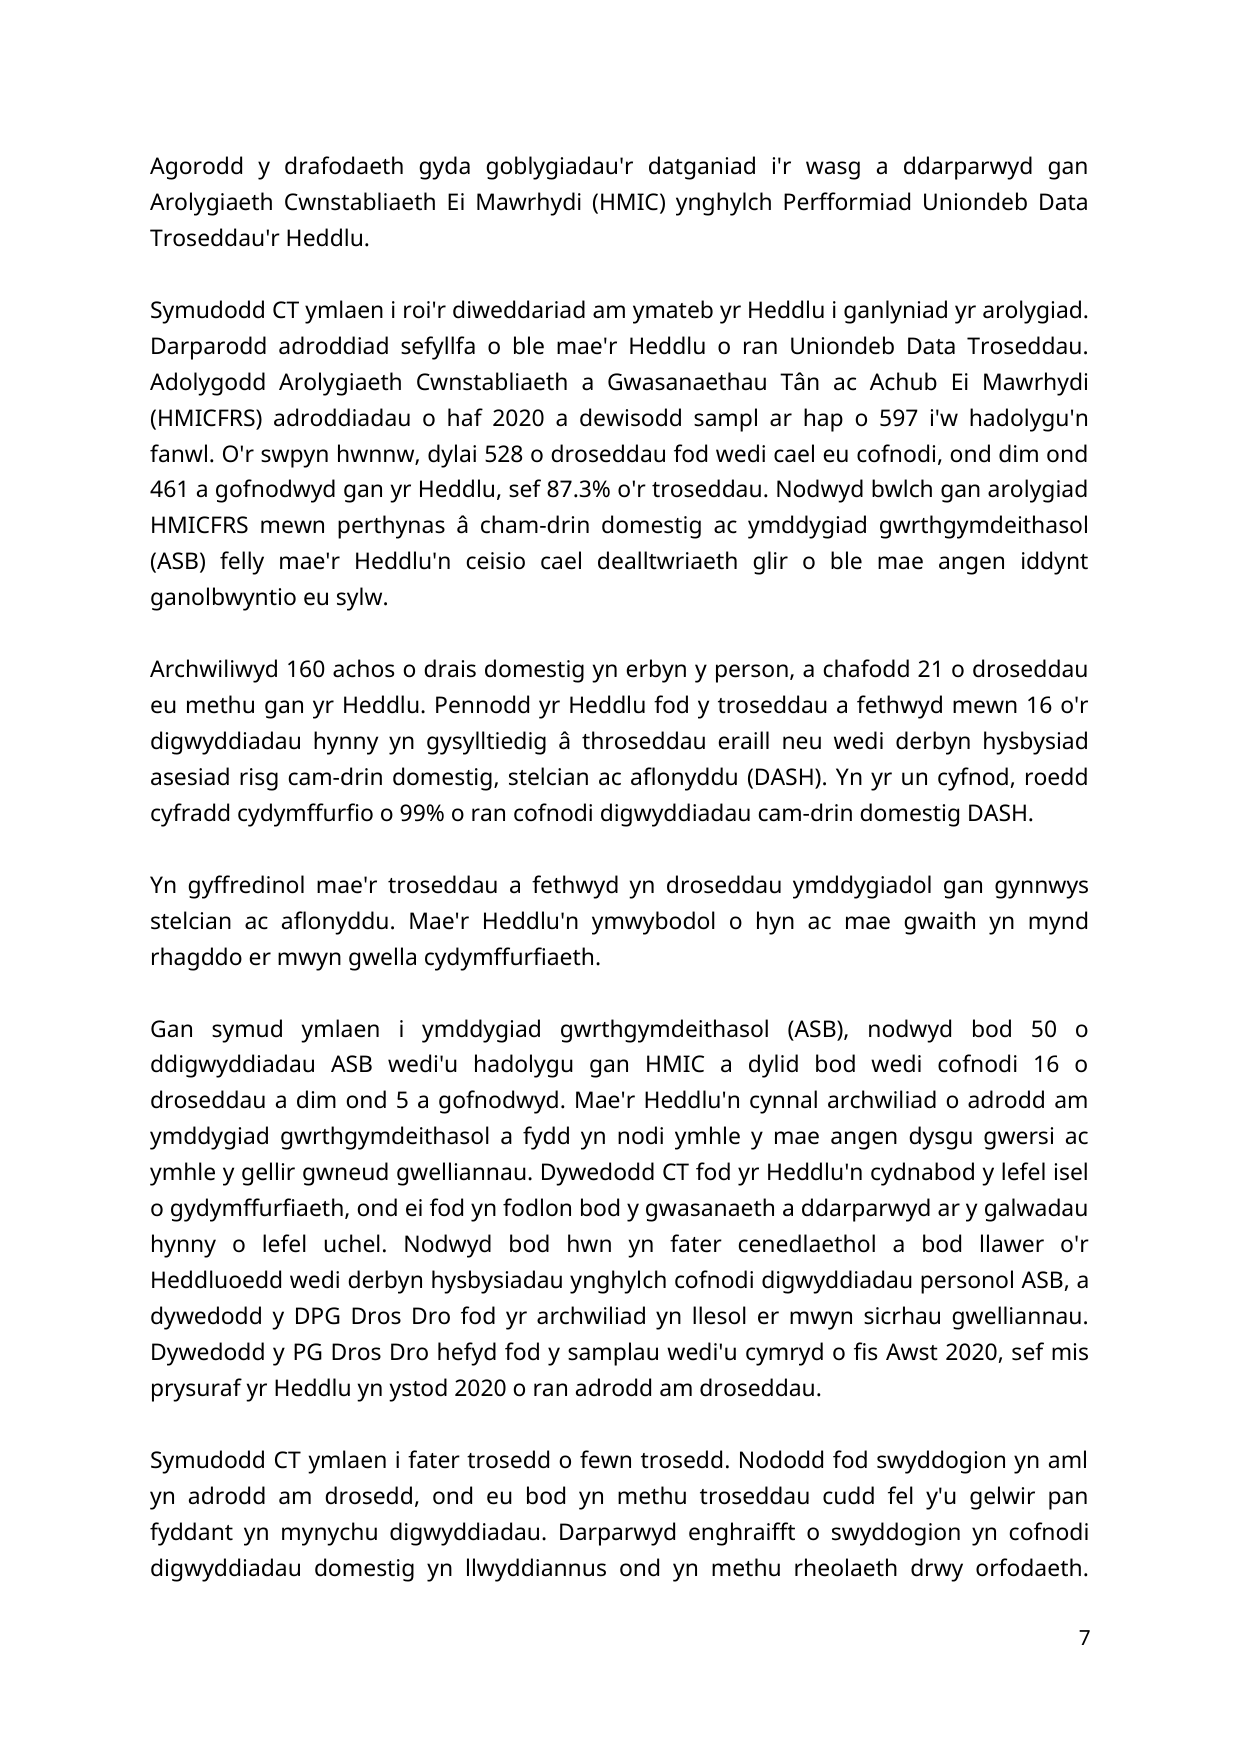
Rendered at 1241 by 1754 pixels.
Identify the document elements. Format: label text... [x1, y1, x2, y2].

text Yn gyffredinol mae'r troseddau a fethwyd yn droseddau ymddygiadol gan gynnwys stelcian ac aflonyddu. Mae'r Heddlu'n ymwybodol o hyn ac mae gwaith yn mynd rhagddo er mwyn gwella cydymffurfiaeth. [150, 869, 1090, 972]
text Archwiliwyd 160 achos o drais domestig yn erbyn y person, a chafodd 21 o droseddau eu methu gan yr Heddlu. Pennodd yr Heddlu fod y troseddau a fethwyd mewn 16 o'r digwyddiadau hynny yn gysylltiedig â throseddau eraill neu wedi derbyn hysbysiad asesiad risg cam-drin domestig, stelcian ac aflonyddu (DASH). Yn yr un cyfnod, roedd cyfradd cydymffurfio o 99% o ran cofnodi digwyddiadau cam-drin domestig DASH. [150, 653, 1090, 828]
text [150, 1444, 1090, 1583]
text Agorodd y drafodaeth gyda goblygiadau'r datganiad i'r wasg a ddarparwyd gan Arolygiaeth Cwnstabliaeth Ei Mawrhydi (HMIC) ynghylch Perfformiad Uniondeb Data Troseddau'r Heddlu. [150, 150, 1090, 253]
text Gan symud ymlaen i ymddygiad gwrthgymdeithasol (ASB), nodwyd bod 50 o ddigwyddiadau ASB wedi'u hadolygu gan HMIC a dylid bod wedi cofnodi 16 o droseddau a dim ond 5 a gofnodwyd. Mae'r Heddlu'n cynnal archwiliad o adrodd am ymddygiad gwrthgymdeithasol a fydd yn nodi ymhle y mae angen dysgu gwersi ac ymhle y gellir gwneud gwelliannau. Dywedodd CT fod yr Heddlu'n cydnabod y lefel isel o gydymffurfiaeth, ond ei fod yn fodlon bod y gwasanaeth a ddarparwyd ar y galwadau hynny o lefel uchel. Nodwyd bod hwn yn fater cenedlaethol a bod llawer o'r Heddluoedd wedi derbyn hysbysiadau ynghylch cofnodi digwyddiadau personol ASB, a dywedodd y DPG Dros Dro fod yr archwiliad yn llesol er mwyn sicrhau gwelliannau. Dywedodd y PG Dros Dro hefyd fod y samplau wedi'u cymryd o fis Awst 2020, sef mis prysuraf yr Heddlu yn ystod 2020 o ran adrodd am droseddau. [150, 1012, 1090, 1403]
text Symudodd CT ymlaen i roi'r diweddariad am ymateb yr Heddlu i ganlyniad yr arolygiad. Darparodd adroddiad sefyllfa o ble mae'r Heddlu o ran Uniondeb Data Troseddau. Adolygodd Arolygiaeth Cwnstabliaeth a Gwasanaethau Tân ac Achub Ei Mawrhydi (HMICFRS) adroddiadau o haf 2020 a dewisodd sampl ar hap o 597 i'w hadolygu'n fanwl. O'r swpyn hwnnw, dylai 528 o droseddau fod wedi cael eu cofnodi, ond dim ond 461 a gofnodwyd gan yr Heddlu, sef 87.3% o'r troseddau. Nodwyd bwlch gan arolygiad HMICFRS mewn perthynas â cham-drin domestig ac ymddygiad gwrthgymdeithasol (ASB) felly mae'r Heddlu'n ceisio cael dealltwriaeth glir o ble mae angen iddynt ganolbwyntio eu sylw. [150, 294, 1090, 612]
